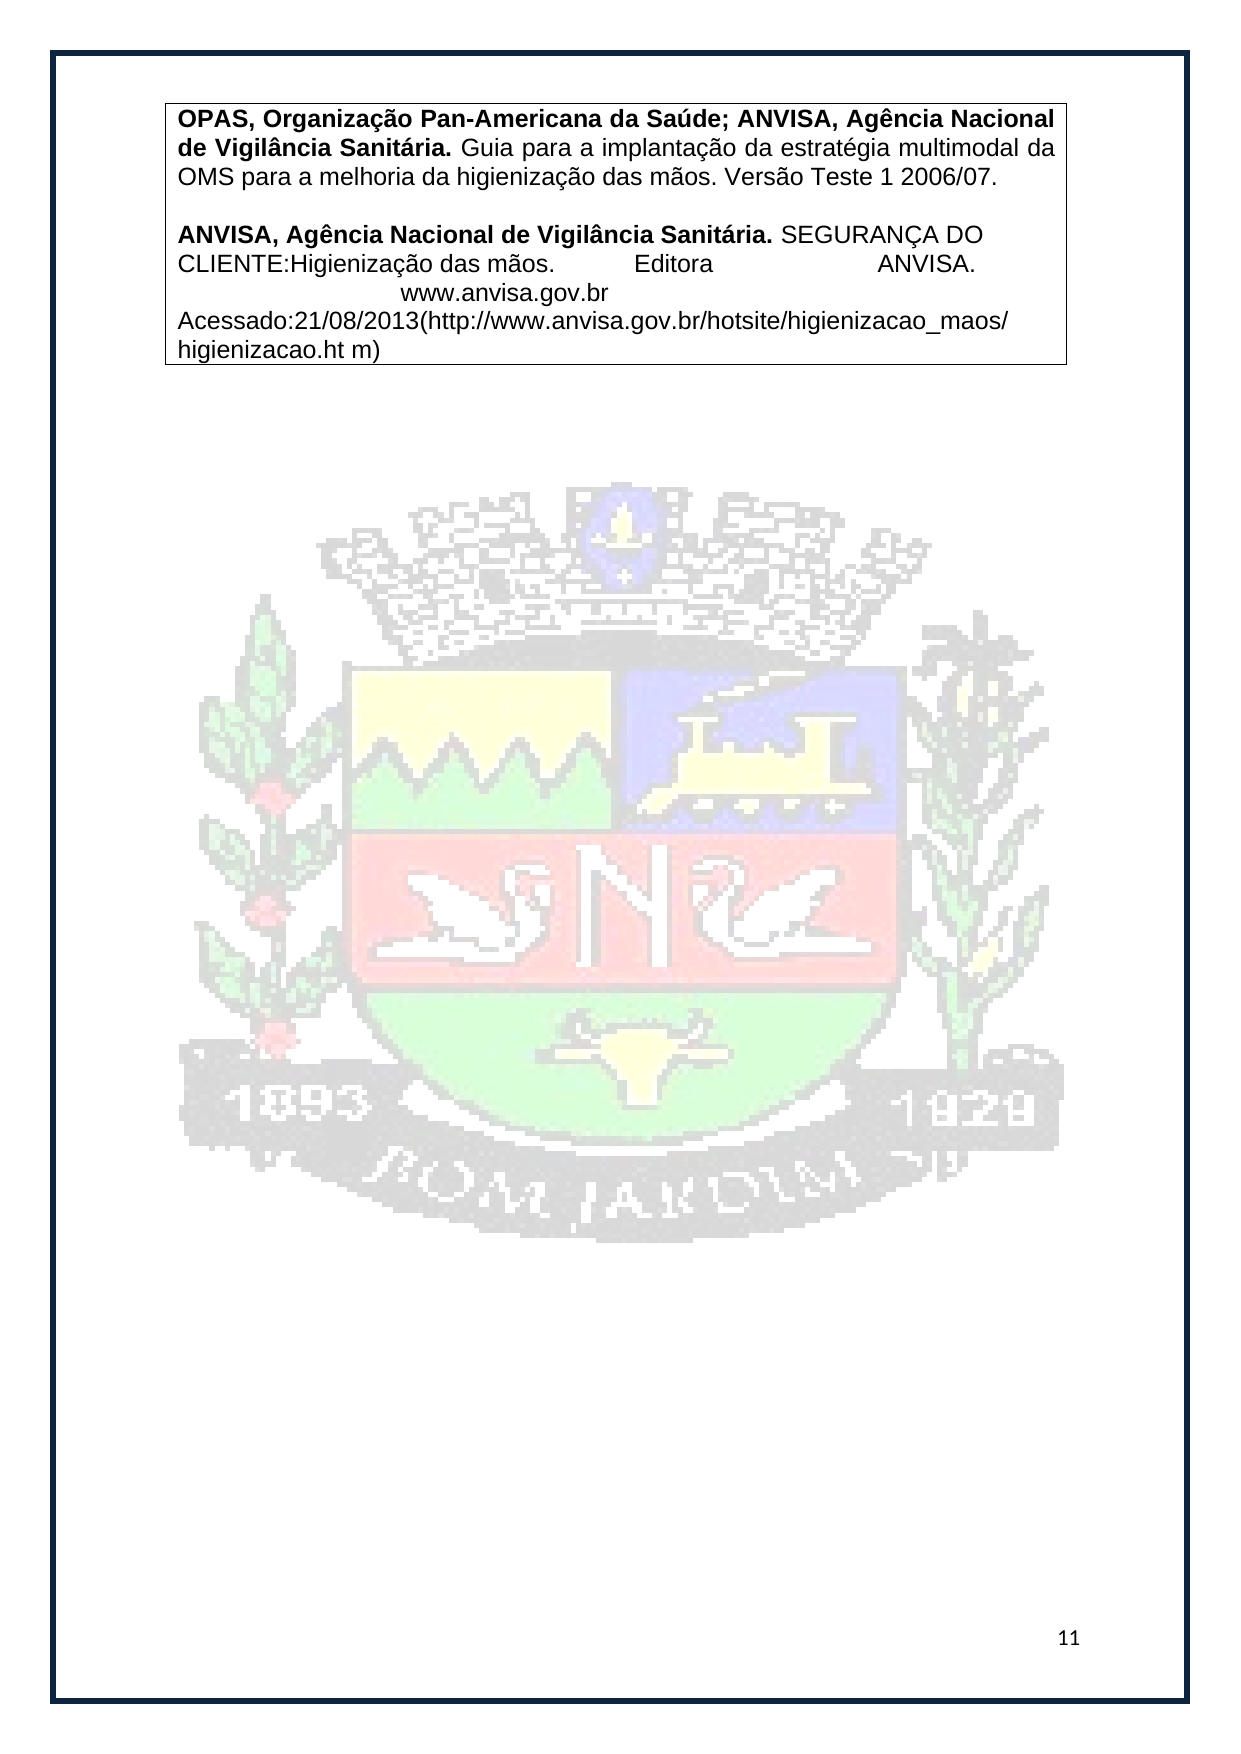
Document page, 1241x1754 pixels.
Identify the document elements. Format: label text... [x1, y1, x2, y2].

table_header OPAS, Organização Pan-Americana da Saúde; ANVISA, Agência Nacional de Vigilância Sanitária. Guia para a implantação da estratégia multimodal da OMS para a melhoria da higienização das mãos. Versão Teste 1 2006/07. ANVISA, Agência Nacional de Vigilância Sanitária. SEGURANÇA DO CLIENTE:Higienização das mãos. Editora ANVISA. www.anvisa.gov.br Acessado:21/08/2013(http://www.anvisa.gov.br/hotsite/higienizacao_maos/higienizacao.ht m) [166, 104, 1066, 364]
